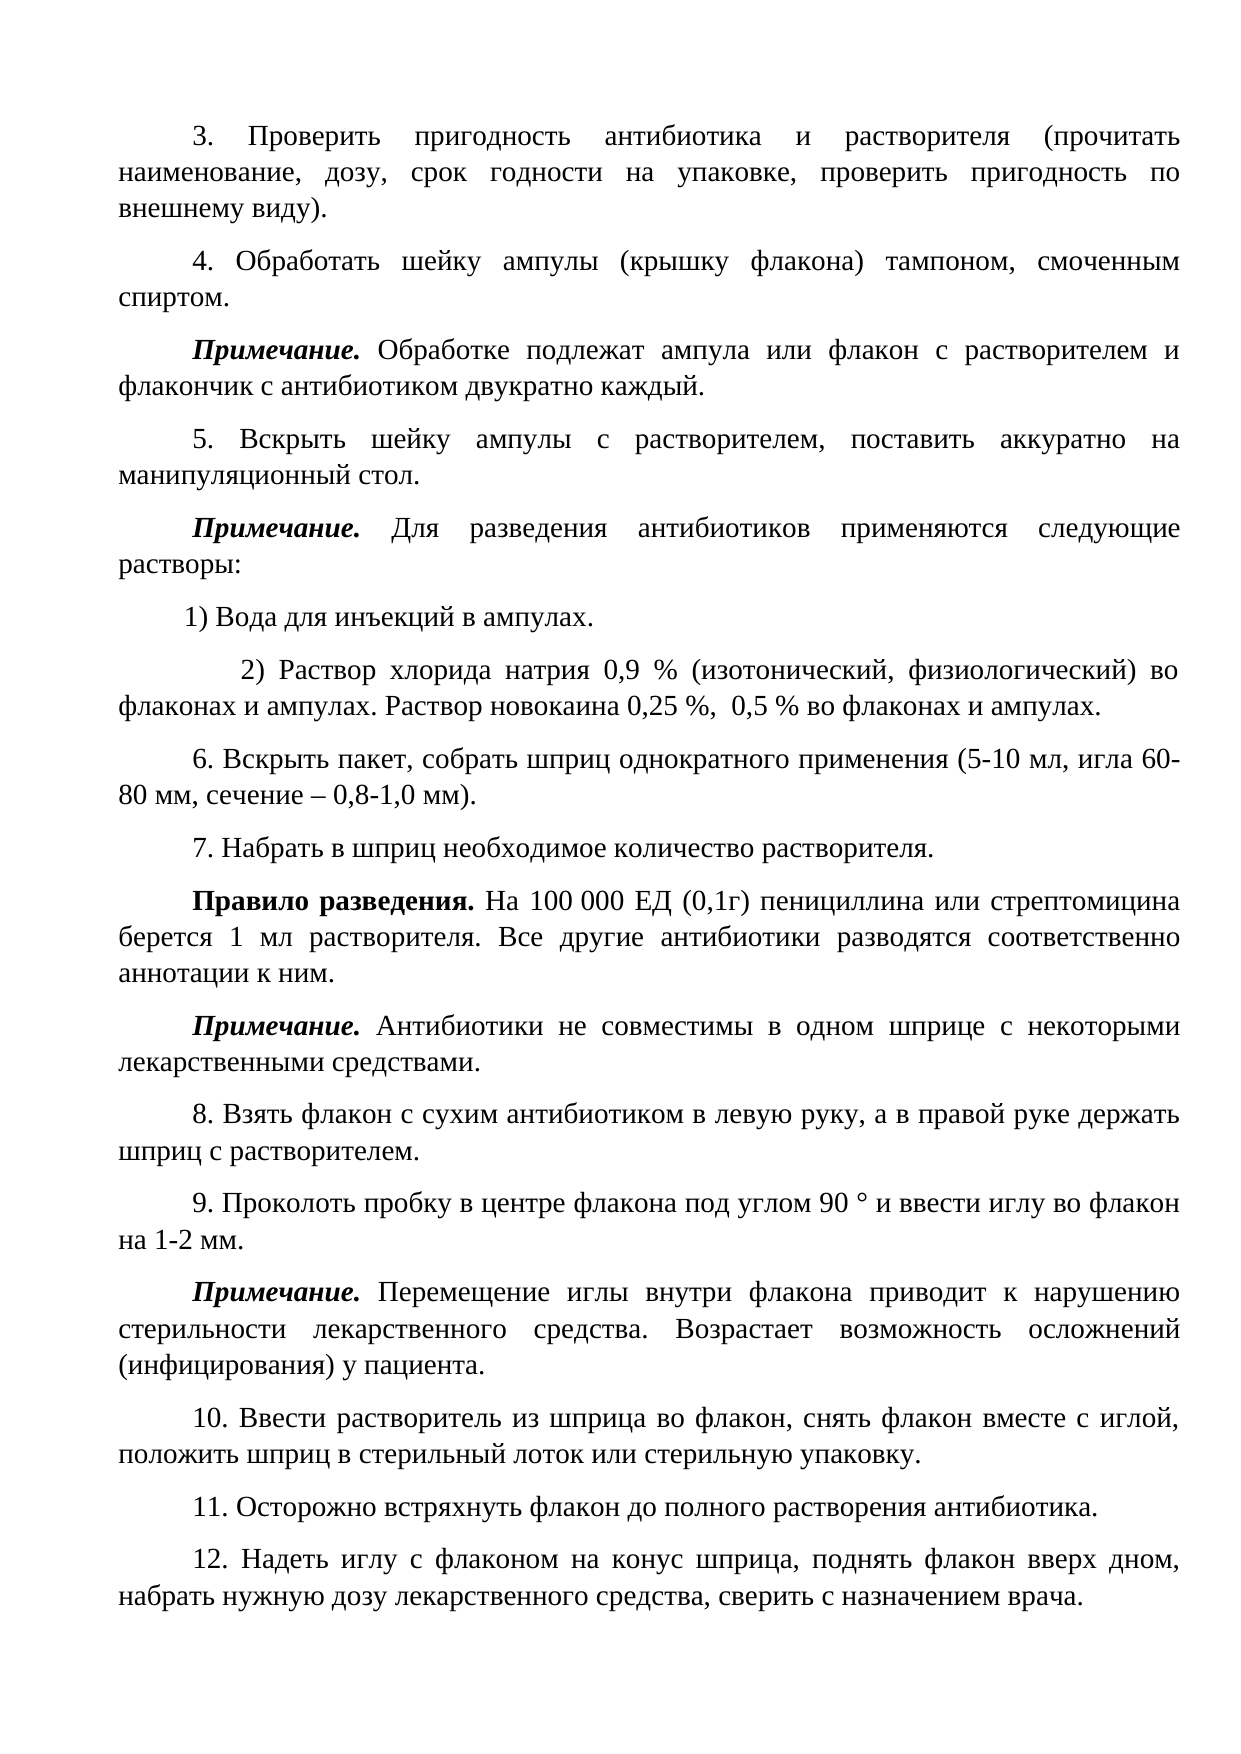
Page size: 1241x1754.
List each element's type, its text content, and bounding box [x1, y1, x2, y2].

text 2) Раствор хлорида натрия 0,9 % (изотонический, физиологический) во флаконах и ампулах. Раствор новокаина 0,25 %, 0,5 % во флаконах и ампулах. [118, 652, 1181, 722]
text 8. Взять флакон с сухим антибиотиком в левую руку, а в правой руке держать шприц с растворителем. [118, 1097, 1181, 1166]
text 10. Ввести растворитель из шприца во флакон, снять флакон вместе с иглой, положить шприц в стерильный лоток или стерильную упаковку. [118, 1400, 1181, 1469]
text Примечание. Обработке подлежат ампула или флакон с растворителем и флакончик с антибиотиком двукратно каждый. [118, 332, 1181, 402]
text Примечание. Для разведения антибиотиков применяются следующие растворы: [118, 510, 1181, 580]
text 3. Проверить пригодность антибиотика и растворителя (прочитать наименование, дозу, срок годности на упаковке, проверить пригодность по внешнему виду). [118, 118, 1181, 224]
text Примечание. Перемещение иглы внутри флакона приводит к нарушению стерильности лекарственного средства. Возрастает возможность осложнений (инфицирования) у пациента. [118, 1274, 1181, 1380]
text 4. Обработать шейку ампулы (крышку флакона) тампоном, смоченным спиртом. [118, 243, 1181, 313]
text 11. Осторожно встряхнуть флакон до полного растворения антибиотика. [118, 1489, 1181, 1522]
text 7. Набрать в шприц необходимое количество растворителя. [118, 830, 1181, 863]
text 5. Вскрыть шейку ампулы с растворителем, поставить аккуратно на манипуляционный стол. [118, 421, 1181, 491]
text 6. Вскрыть пакет, собрать шприц однократного применения (5-10 мл, игла 60-, сечение – 0,8-). [118, 741, 1181, 811]
text 1) Вода для инъекций в ампулах. [118, 599, 1181, 633]
text 12. Надеть иглу с флаконом на конус шприца, поднять флакон вверх дном, набрать нужную дозу лекарственного средства, сверить с назначением врача. [118, 1541, 1181, 1611]
text 9. Проколоть пробку в центре флакона под углом 90 ° и ввести иглу во флакон на 1-. [118, 1186, 1181, 1255]
text Правило разведения. На 100 000 ЕД (0,1г) пенициллина или стрептомицина берется 1 мл растворителя. Все другие антибиотики разводятся соответственно аннотации к ним. [118, 883, 1181, 988]
text Примечание. Антибиотики не совместимы в одном шприце с некоторыми лекарственными средствами. [118, 1008, 1181, 1077]
